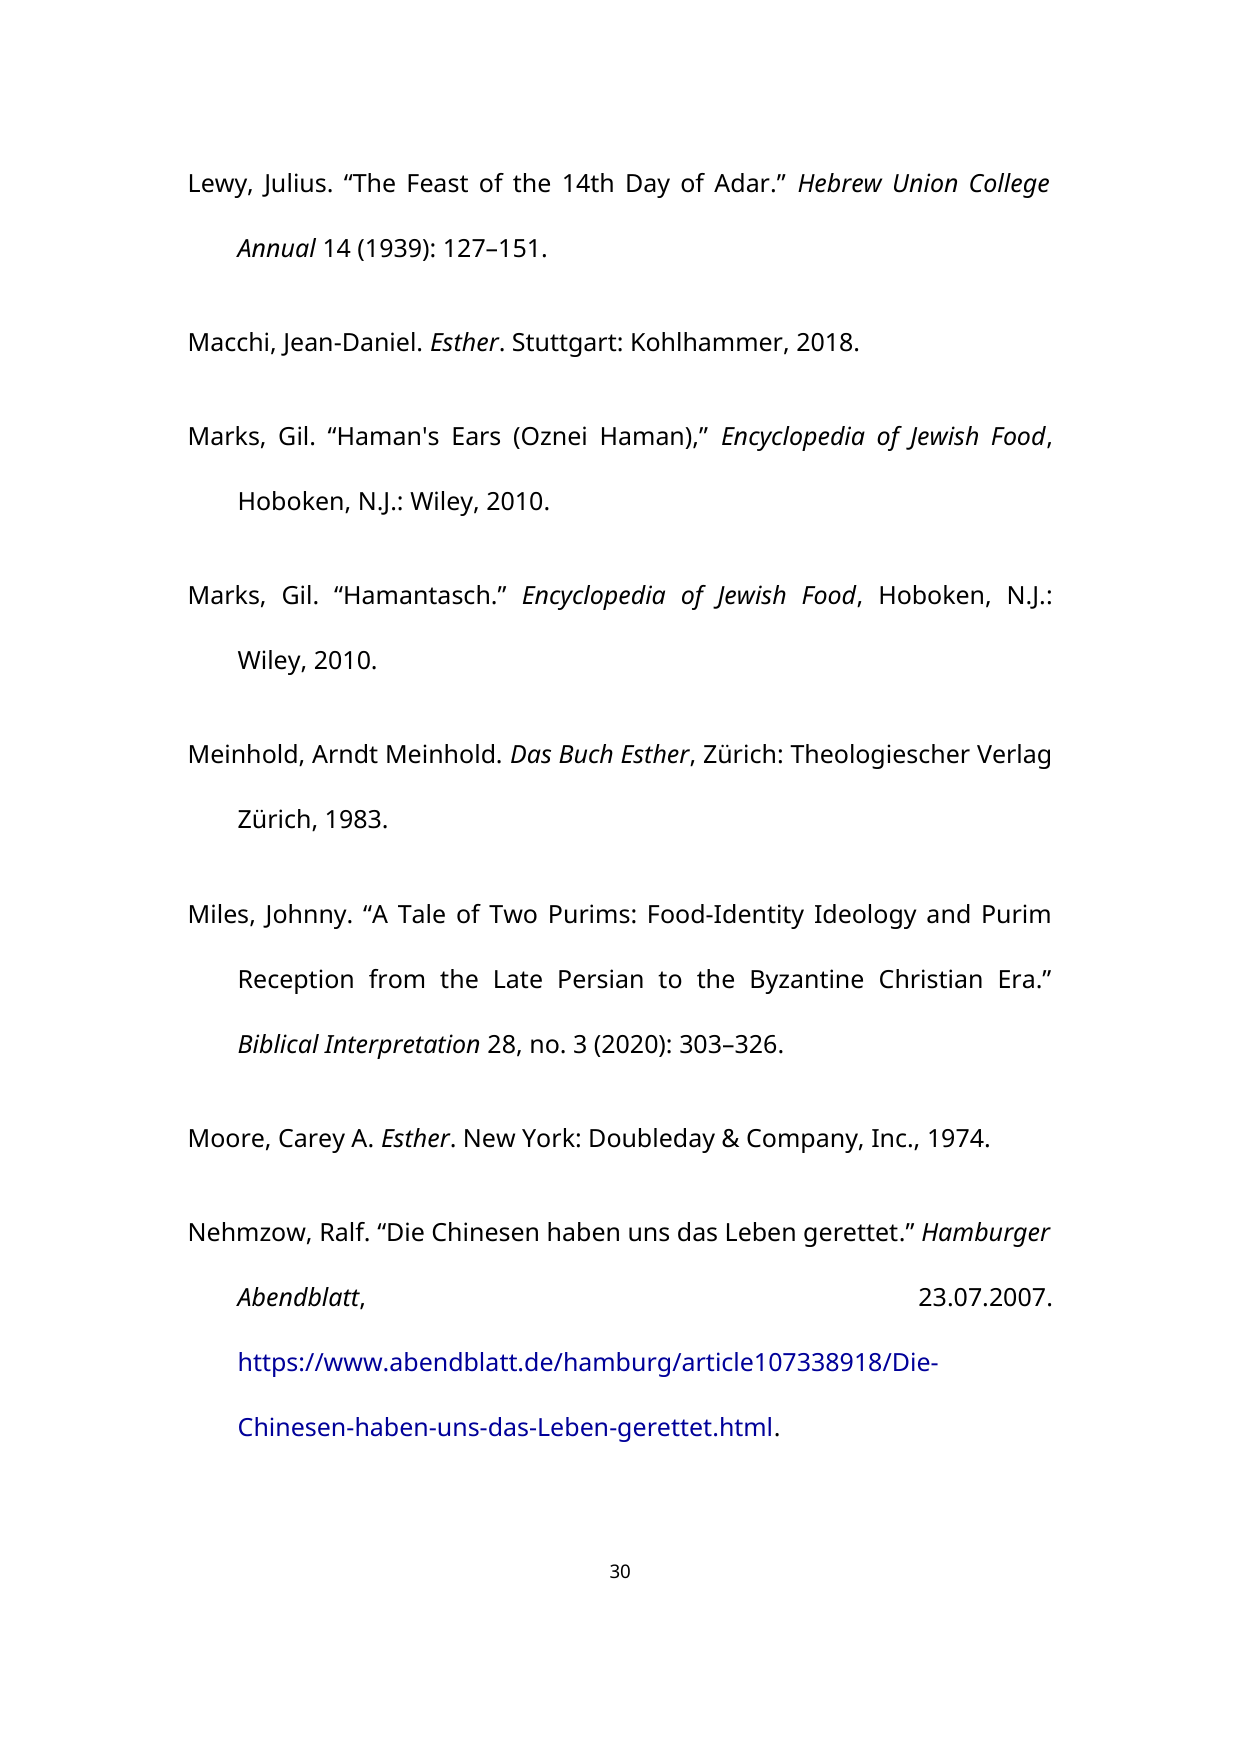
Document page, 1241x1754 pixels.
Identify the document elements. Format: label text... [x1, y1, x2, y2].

text Marks, Gil. “Haman's Ears (Oznei Haman),” Encyclopedia of Jewish Food, Hoboken, N.J.: Wiley, 2010. [187, 403, 1053, 533]
text Marks, Gil. “Hamantasch.” Encyclopedia of Jewish Food, Hoboken, N.J.: Wiley, 2010. [187, 562, 1053, 692]
text Nehmzow, Ralf. “Die Chinesen haben uns das Leben gerettet.” Hamburger Abendblatt, 23.07.2007. https://www.abendblatt.de/hamburg/article107338918/Die-Chinesen-haben-uns-das-Leben-gerettet.html. [187, 1199, 1053, 1459]
text Macchi, Jean-Daniel. Esther. Stuttgart: Kohlhammer, 2018. [187, 309, 1053, 374]
text Miles, Johnny. “A Tale of Two Purims: Food-Identity Ideology and Purim Reception from the Late Persian to the Byzantine Christian Era.” Biblical Interpretation 28, no. 3 (2020): 303–326. [187, 881, 1053, 1076]
text Meinhold, Arndt Meinhold. Das Buch Esther, Zürich: Theologiescher Verlag Zürich, 1983. [187, 722, 1053, 852]
text Moore, Carey A. Esther. New York: Doubleday & Company, Inc., 1974. [187, 1105, 1053, 1170]
text Lewy, Julius. “The Feast of the 14th Day of Adar.” Hebrew Union College Annual 14 (1939): 127–151. [187, 150, 1053, 280]
